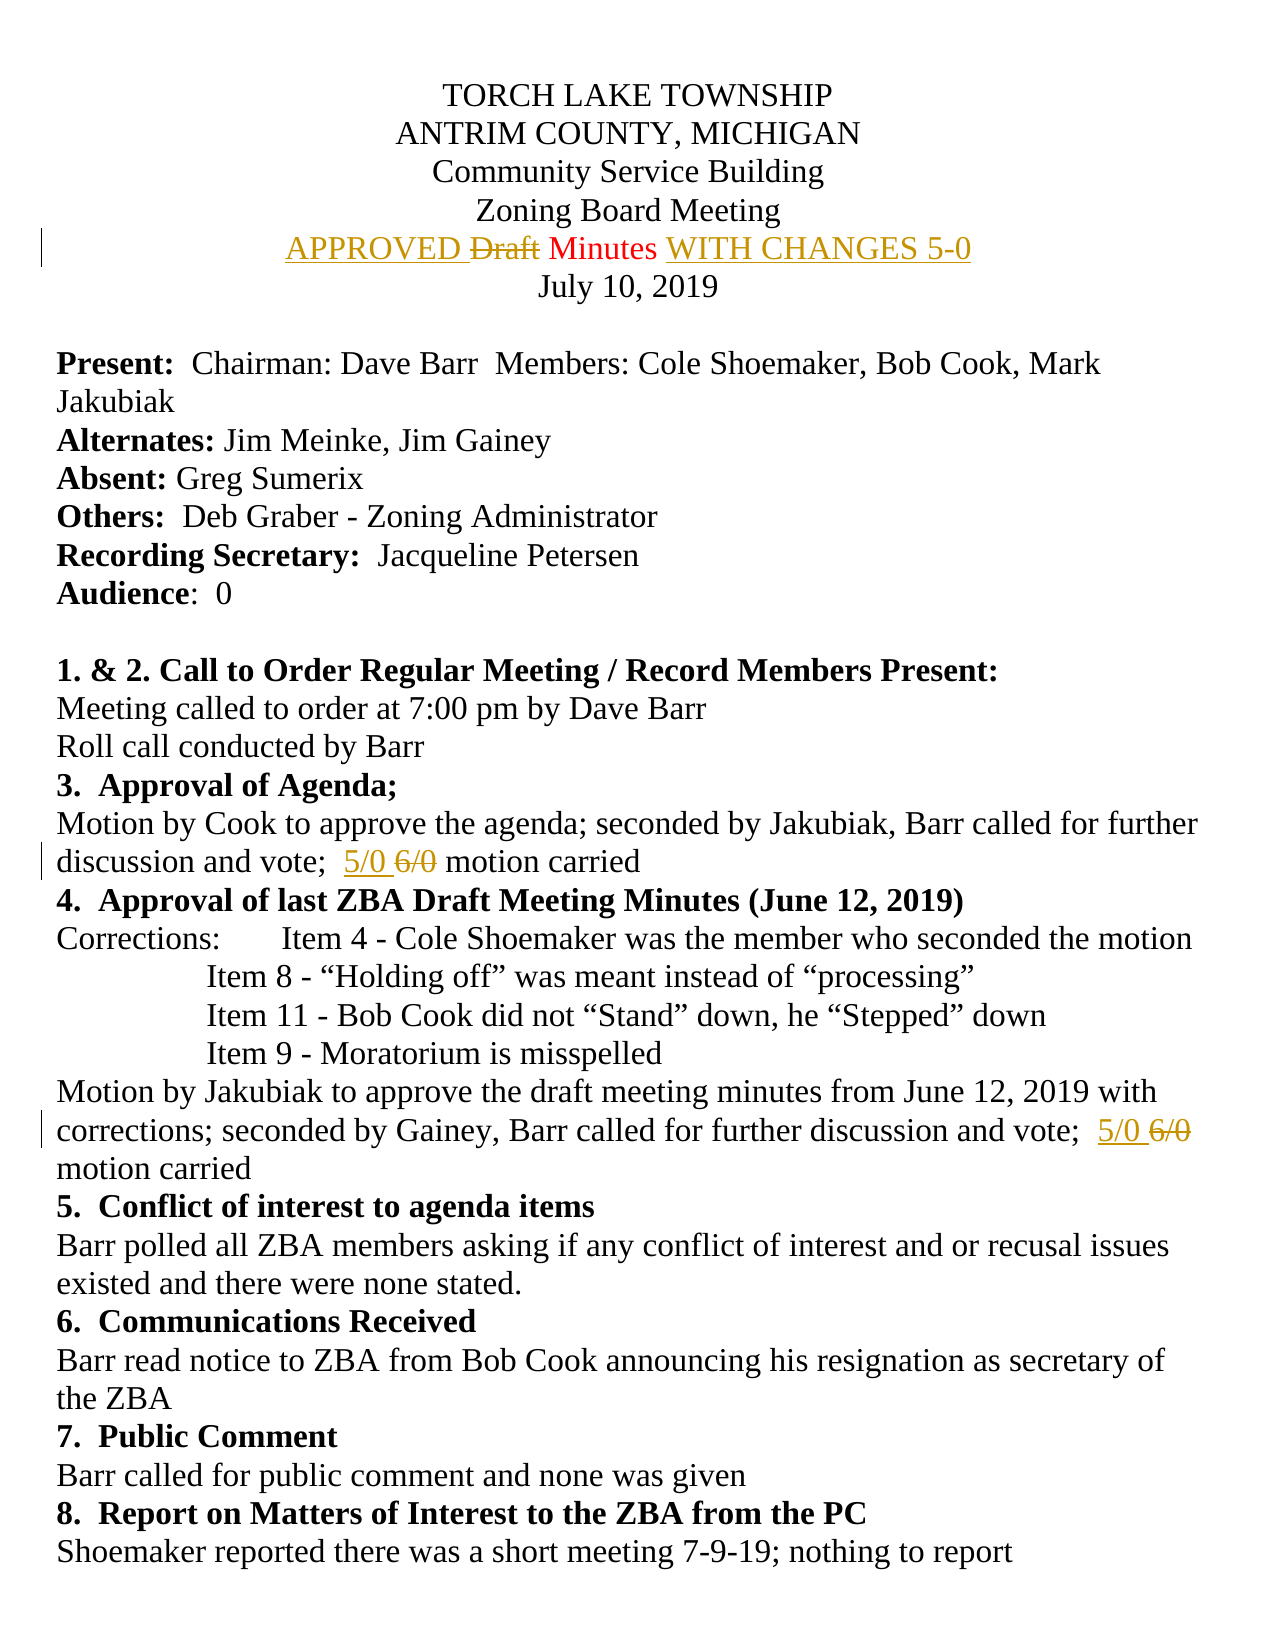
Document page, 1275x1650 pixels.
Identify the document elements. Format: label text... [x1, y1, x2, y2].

text Barr polled all ZBA members asking if any conflict of interest and or recusal issues existed and there were none stated. [56, 1225, 1200, 1302]
text Community Service Building [56, 152, 1200, 190]
text Alternates: Jim Meinke, Jim Gainey [56, 420, 1200, 458]
text Motion by Jakubiak to approve the draft meeting minutes from June 12, 2019 with corrections; seconded by Gainey, Barr called for further discussion and vote; motion carried [56, 1072, 1200, 1187]
text Shoemaker reported there was a short meeting 7-9-19; nothing to report [56, 1532, 1200, 1570]
text Item 9 - Moratorium is misspelled [56, 1033, 1200, 1072]
text Roll call conducted by Barr [56, 727, 1200, 765]
text Barr called for public comment and none was given [56, 1455, 1200, 1493]
text Others: Deb Graber - Zoning Administrator [56, 497, 1200, 535]
text Minutes [56, 228, 1200, 267]
text 1. & 2. Call to Order Regular Meeting / Record Members Present: [56, 650, 1200, 688]
text Zoning Board Meeting [56, 190, 1200, 228]
text Item 11 - Bob Cook did not “Stand” down, he “Stepped” down [56, 995, 1200, 1033]
text 5. Conflict of interest to agenda items [56, 1187, 1200, 1225]
text TORCH LAKE TOWNSHIP [56, 75, 1200, 113]
text Barr read notice to ZBA from Bob Cook announcing his resignation as secretary of the ZBA [56, 1340, 1200, 1417]
text Item 8 - “Holding off” was meant instead of “processing” [56, 957, 1200, 995]
text Absent: Greg Sumerix [56, 458, 1200, 497]
text Recording Secretary: Jacqueline Petersen [56, 535, 1200, 573]
text Audience: 0 [56, 573, 1200, 612]
text 6. Communications Received [56, 1302, 1200, 1340]
text July 10, 2019 [56, 267, 1200, 305]
text 8. Report on Matters of Interest to the ZBA from the PC [56, 1493, 1200, 1532]
text Present: Chairman: Dave Barr Members: Cole Shoemaker, Bob Cook, Mark Jakubiak [56, 343, 1200, 420]
text Meeting called to order at 7:00 pm by Dave Barr [56, 688, 1200, 727]
text 3. Approval of Agenda; [56, 765, 1200, 803]
text Motion by Cook to approve the agenda; seconded by Jakubiak, Barr called for further discussion and vote; motion carried [56, 803, 1200, 880]
text ANTRIM COUNTY, MICHIGAN [56, 113, 1200, 152]
text Corrections: Item 4 - Cole Shoemaker was the member who seconded the motion [56, 918, 1200, 957]
text 4. Approval of last ZBA Draft Meeting Minutes (June 12, 2019) [56, 880, 1200, 918]
text 7. Public Comment [56, 1417, 1200, 1455]
